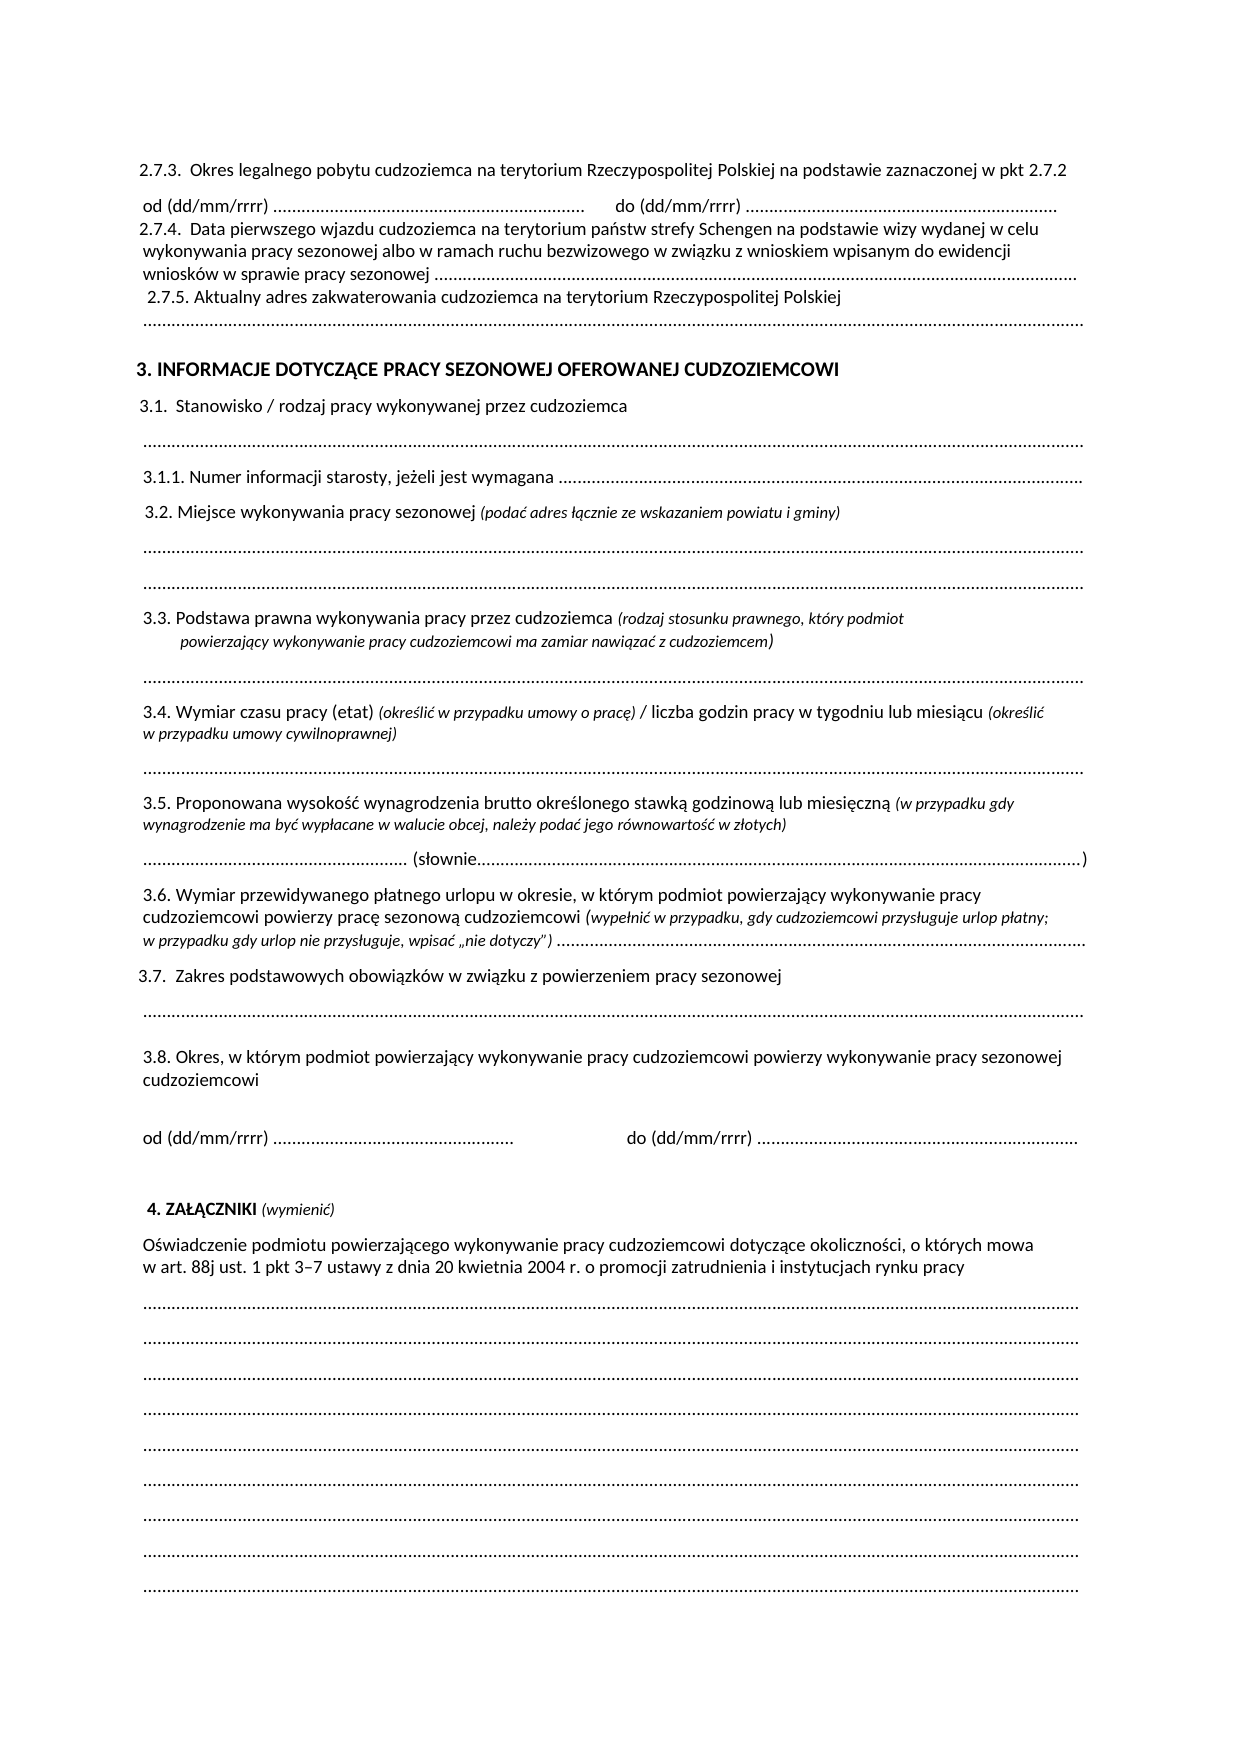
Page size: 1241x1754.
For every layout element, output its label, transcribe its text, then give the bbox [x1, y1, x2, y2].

text Oświadczenie podmiotu powierzającego wykonywanie pracy cudzoziemcowi dotyczące okoliczności, o których mowa [143, 1233, 1146, 1256]
text ...................................................................................................................................................................................................... [143, 1539, 1146, 1562]
text ....................................................................................................................................................................................................... [143, 308, 1146, 331]
text ...................................................................................................................................................................................................... [143, 1291, 1146, 1314]
subtitle 3. INFORMACJE DOTYCZĄCE PRACY SEZONOWEJ OFEROWANEJ CUDZOZIEMCOWI [127, 356, 1146, 382]
text ....................................................................................................................................................................................................... [143, 999, 1146, 1022]
text od (dd/mm/rrrr) ................................................... do (dd/mm/rrrr) .................................................................... [143, 1127, 1146, 1149]
list Stanowisko / rodzaj pracy wykonywanej przez cudzoziemca [139, 394, 1146, 417]
list Proponowana wysokość wynagrodzenia brutto określonego stawką godzinową lub miesięczną (w przypadku gdy [143, 791, 1146, 814]
text ...................................................................................................................................................................................................... [143, 1433, 1146, 1456]
text ....................................................................................................................................................................................................... [143, 571, 1146, 594]
list Wymiar czasu pracy (etat) (określić w przypadku umowy o pracę) / liczba godzin pracy w tygodniu lub miesiącu (określić [143, 700, 1146, 723]
text ...................................................................................................................................................................................................... [143, 1503, 1146, 1526]
text ....................................................................................................................................................................................................... [143, 536, 1146, 559]
text ...................................................................................................................................................................................................... [143, 1326, 1146, 1349]
text ....................................................................................................................................................................................................... [143, 429, 1146, 452]
text 3.2. Miejsce wykonywania pracy sezonowej (podać adres łącznie ze wskazaniem powiatu i gminy) [94, 500, 1146, 523]
text ...................................................................................................................................................................................................... [143, 1362, 1146, 1385]
list Okres legalnego pobytu cudzoziemca na terytorium Rzeczypospolitej Polskiej na podstawie zaznaczonej w pkt 2.7.2 [139, 158, 1146, 181]
text w przypadku gdy urlop nie przysługuje, wpisać „nie dotyczy”) ................................................................................................................ [143, 928, 1146, 951]
list Data pierwszego wjazdu cudzoziemca na terytorium państw strefy Schengen na podstawie wizy wydanej w celu [139, 217, 1146, 239]
text ........................................................ (słownie ) [143, 847, 1146, 870]
text 3.1.1. Numer informacji starosty, jeżeli jest wymagana ............................................................................................................... [143, 465, 1146, 488]
list ZAŁĄCZNIKI (wymienić) [147, 1197, 1146, 1220]
text ...................................................................................................................................................................................................... [143, 1468, 1146, 1491]
list Podstawa prawna wykonywania pracy przez cudzoziemca (rodzaj stosunku prawnego, który podmiot powierzający wykonywanie pracy cudzoziemcowi ma zamiar nawiązać z cudzoziemcem) [143, 607, 996, 652]
list Zakres podstawowych obowiązków w związku z powierzeniem pracy sezonowej [138, 964, 1146, 987]
text od (dd/mm/rrrr) .................................................................. do (dd/mm/rrrr) .................................................................. [143, 194, 1146, 217]
text wykonywania pracy sezonowej albo w ramach ruchu bezwizowego w związku z wnioskiem wpisanym do ewidencji wniosków w sprawie pracy sezonowej ........................................................................................................................................ [143, 239, 1085, 285]
text ...................................................................................................................................................................................................... [143, 1574, 1146, 1597]
list Aktualny adres zakwaterowania cudzoziemca na terytorium Rzeczypospolitej Polskiej [147, 285, 1146, 308]
list Wymiar przewidywanego płatnego urlopu w okresie, w którym podmiot powierzający wykonywanie pracy cudzoziemcowi powierzy pracę sezonową cudzoziemcowi (wypełnić w przypadku, gdy cudzoziemcowi przysługuje urlop płatny; [143, 883, 1048, 928]
list Okres, w którym podmiot powierzający wykonywanie pracy cudzoziemcowi powierzy wykonywanie pracy sezonowej cudzoziemcowi [143, 1045, 1063, 1091]
text w przypadku umowy cywilnoprawnej) [143, 723, 1146, 744]
text wynagrodzenie ma być wypłacane w walucie obcej, należy podać jego równowartość w złotych) [143, 814, 1146, 835]
text w art. 88j ust. 1 pkt 3–7 ustawy z dnia 20 kwietnia 2004 r. o promocji zatrudnienia i instytucjach rynku pracy [143, 1256, 1146, 1278]
text ....................................................................................................................................................................................................... [143, 665, 1146, 688]
text ....................................................................................................................................................................................................... [143, 756, 1146, 779]
text ...................................................................................................................................................................................................... [143, 1397, 1146, 1420]
